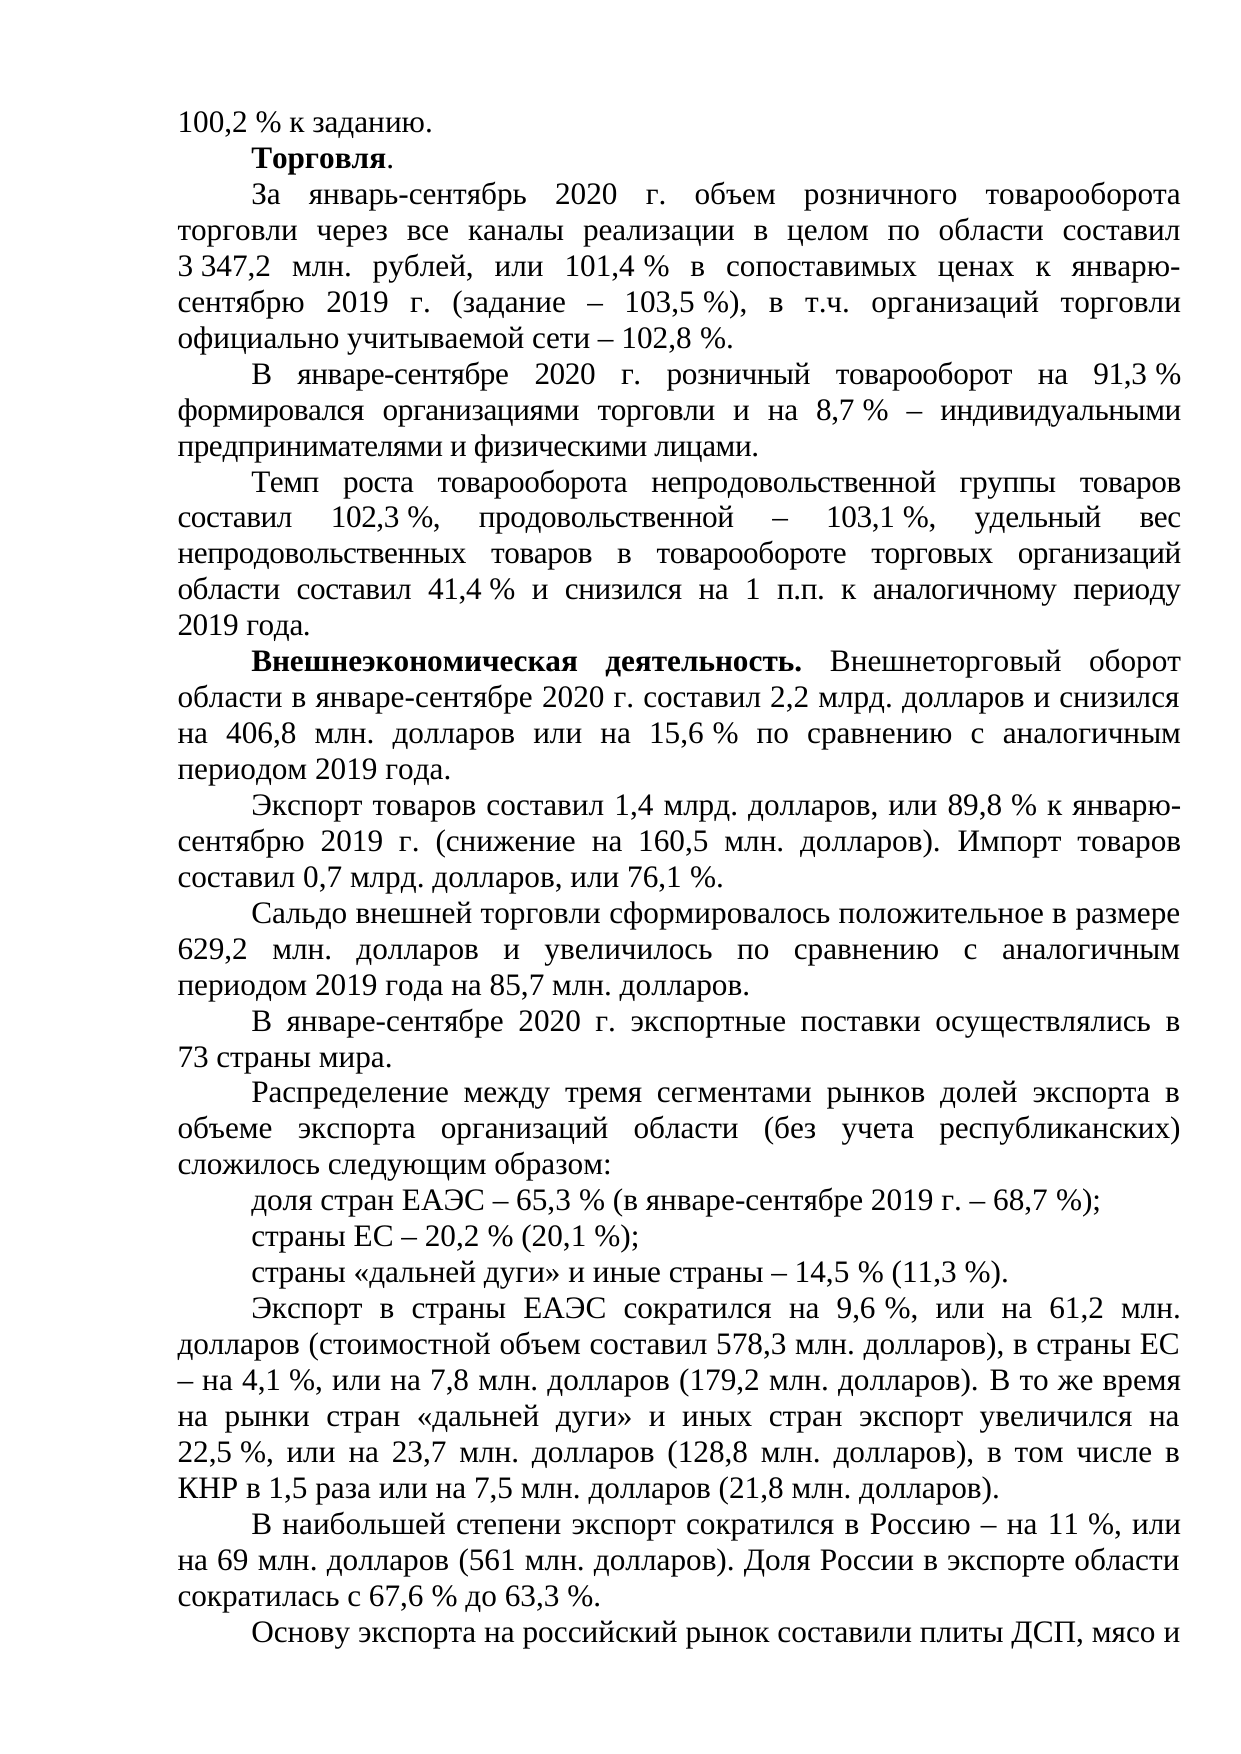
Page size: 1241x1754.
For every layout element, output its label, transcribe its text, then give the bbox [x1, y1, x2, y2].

text Сальдо внешней торговли сформировалось положительное в размере 629,2 млн. долларов и увеличилось по сравнению с аналогичным периодом 2019 года на 85,7 млн. долларов. [177, 894, 1181, 1002]
text Торговля. [177, 139, 1181, 175]
text страны ЕС – 20,2 % (20,1 %); [177, 1217, 1181, 1253]
text Темп роста товарооборота непродовольственной группы товаров составил 102,3 %, продовольственной – 103,1 %, удельный вес непродовольственных товаров в товарообороте торговых организаций области составил 41,4 % и снизился на 1 п.п. к аналогичному периоду 2019 года. [177, 463, 1181, 642]
text За январь-сентябрь 2020 г. объем розничного товарооборота торговли через все каналы реализации в целом по области составил 3 347,2 млн. рублей, или 101,4 % в сопоставимых ценах к январю-сентябрю 2019 г. (задание – 103,5 %), в т.ч. организаций торговли официально учитываемой сети – 102,8 %. [177, 175, 1181, 355]
text Распределение между тремя сегментами рынков долей экспорта в объеме экспорта организаций области (без учета республиканских) сложилось следующим образом: [177, 1074, 1181, 1182]
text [177, 103, 1181, 139]
text В наибольшей степени экспорт сократился в Россию – на 11 %, или на 69 млн. долларов (561 млн. долларов). Доля России в экспорте области сократилась с 67,6 % до 63,3 %. [177, 1505, 1181, 1613]
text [177, 1613, 1181, 1649]
text В январе-сентябре 2020 г. экспортные поставки осуществлялись в 73 страны мира. [177, 1002, 1181, 1074]
text Экспорт товаров составил 1,4 млрд. долларов, или 89,8 % к январю-сентябрю 2019 г. (снижение на 160,5 млн. долларов). Импорт товаров составил 0,7 млрд. долларов, или 76,1 %. [177, 786, 1181, 894]
text Экспорт в страны ЕАЭС сократился на 9,6 %, или на 61,2 млн. долларов (стоимостной объем составил 578,3 млн. долларов), в страны ЕС – на 4,1 %, или на 7,8 млн. долларов (179,2 млн. долларов). В то же время на рынки стран «дальней дуги» и иных стран экспорт увеличился на 22,5 %, или на 23,7 млн. долларов (128,8 млн. долларов), в том числе в КНР в 1,5 раза или на 7,5 млн. долларов (21,8 млн. долларов). [177, 1289, 1181, 1505]
text доля стран ЕАЭС – 65,3 % (в январе-сентябре 2019 г. – 68,7 %); [177, 1182, 1181, 1217]
text В январе-сентябре 2020 г. розничный товарооборот на 91,3 % формировался организациями торговли и на 8,7 % – индивидуальными предпринимателями и физическими лицами. [177, 355, 1181, 463]
text Внешнеэкономическая деятельность. Внешнеторговый оборот области в январе-сентябре 2020 г. составил 2,2 млрд. долларов и снизился на 406,8 млн. долларов или на 15,6 % по сравнению с аналогичным периодом 2019 года. [177, 642, 1181, 786]
text страны «дальней дуги» и иные страны – 14,5 % (11,3 %). [177, 1253, 1181, 1289]
